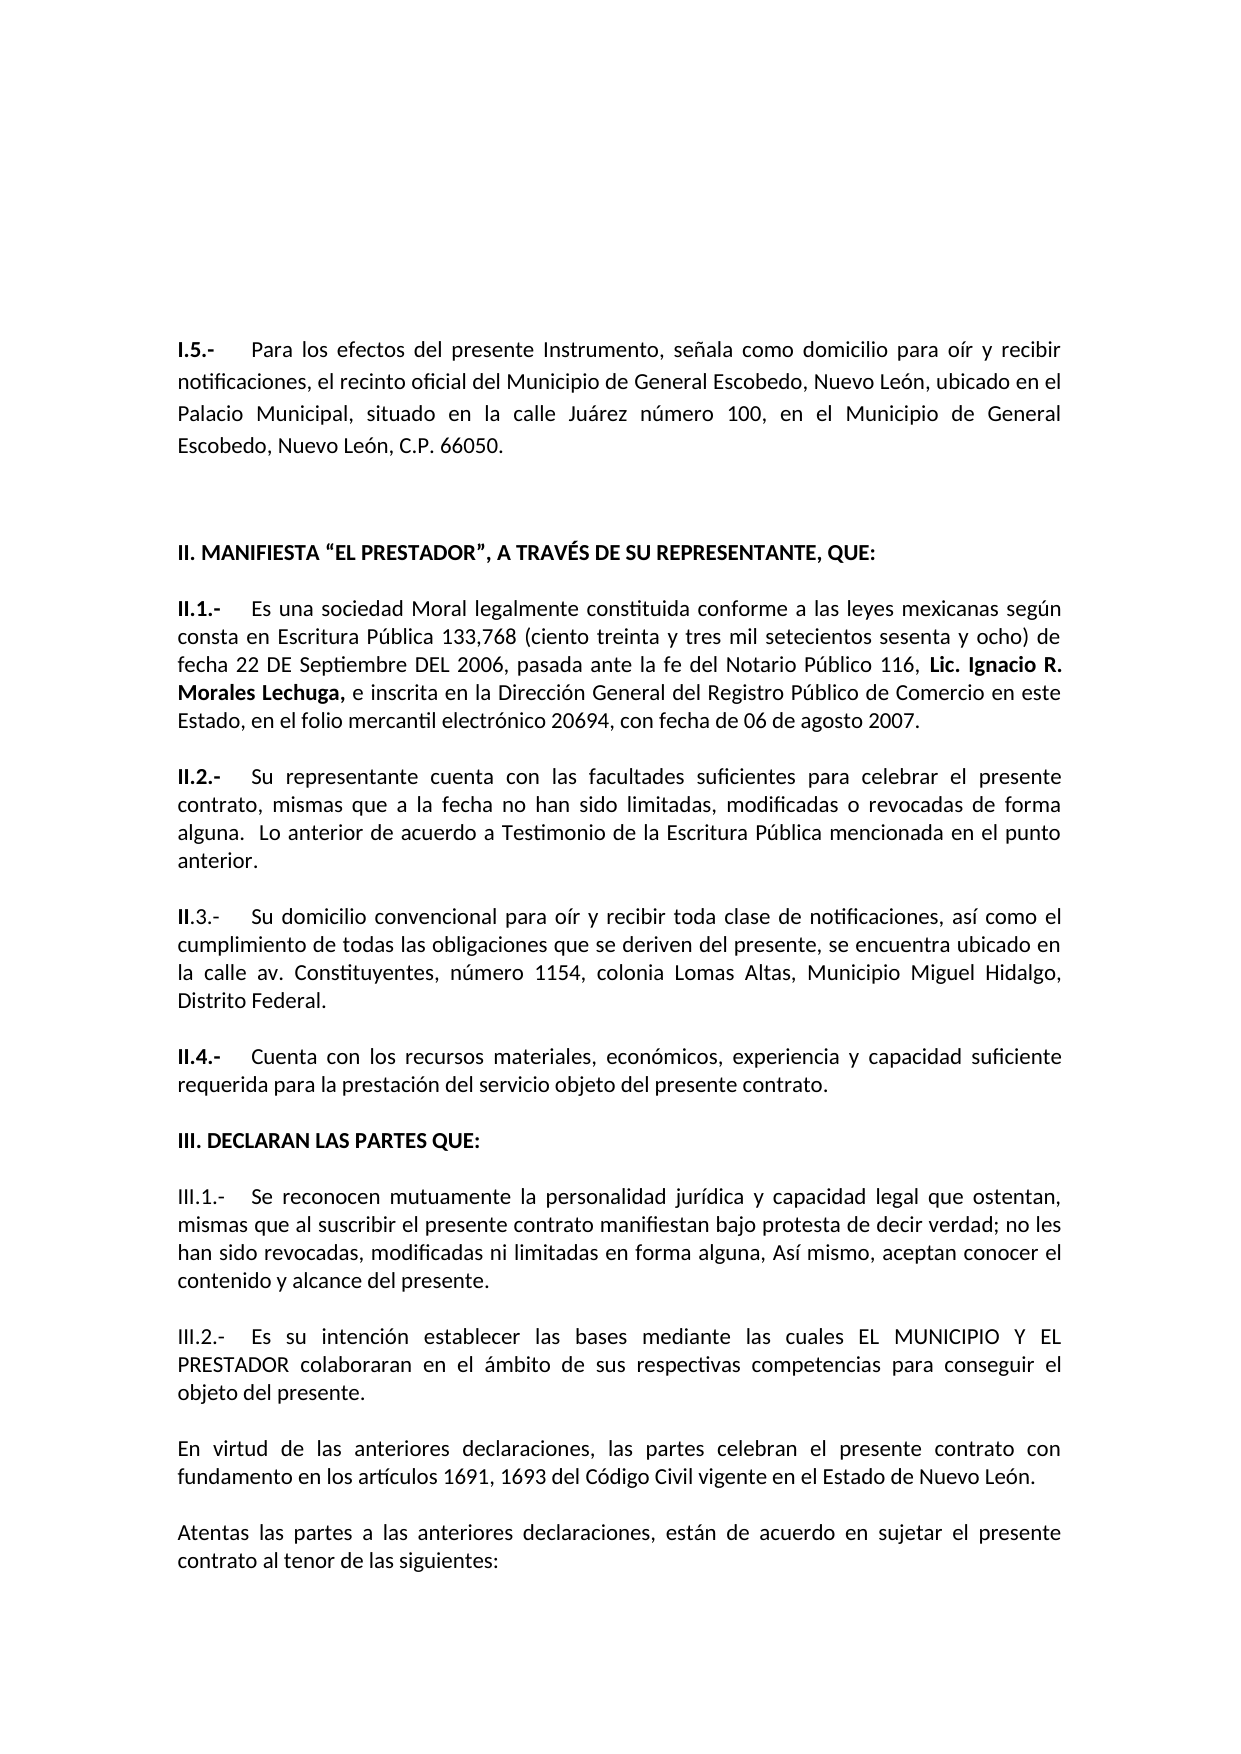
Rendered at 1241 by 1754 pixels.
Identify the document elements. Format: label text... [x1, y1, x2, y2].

text II. MANIFIESTA “EL PRESTADOR”, A TRAVÉS DE SU REPRESENTANTE, QUE: [177, 538, 1063, 566]
text Atentas las partes a las anteriores declaraciones, están de acuerdo en sujetar el presente contrato al tenor de las siguientes: [177, 1518, 1063, 1574]
text I.5.- Para los efectos del presente Instrumento, señala como domicilio para oír y recibir notificaciones, el recinto oficial del Municipio de General Escobedo, Nuevo León, ubicado en el Palacio Municipal, situado en la calle Juárez número 100, en el Municipio de General Escobedo, Nuevo León, C.P. 66050. [177, 335, 1063, 460]
text II.2.- Su representante cuenta con las facultades suficientes para celebrar el presente contrato, mismas que a la fecha no han sido limitadas, modificadas o revocadas de forma alguna. Lo anterior de acuerdo a Testimonio de la Escritura Pública mencionada en el punto anterior. [177, 762, 1063, 874]
text III. DECLARAN LAS PARTES QUE: [177, 1126, 1063, 1154]
text III.1.- Se reconocen mutuamente la personalidad jurídica y capacidad legal que ostentan, mismas que al suscribir el presente contrato manifiestan bajo protesta de decir verdad; no les han sido revocadas, modificadas ni limitadas en forma alguna, Así mismo, aceptan conocer el contenido y alcance del presente. [177, 1182, 1063, 1294]
text II.4.- Cuenta con los recursos materiales, económicos, experiencia y capacidad suficiente requerida para la prestación del servicio objeto del presente contrato. [177, 1042, 1063, 1098]
text En virtud de las anteriores declaraciones, las partes celebran el presente contrato con fundamento en los artículos 1691, 1693 del Código Civil vigente en el Estado de Nuevo León. [177, 1434, 1063, 1490]
text II.3.- Su domicilio convencional para oír y recibir toda clase de notificaciones, así como el cumplimiento de todas las obligaciones que se deriven del presente, se encuentra ubicado en la calle av. Constituyentes, número 1154, colonia Lomas Altas, Municipio Miguel Hidalgo, Distrito Federal. [177, 902, 1063, 1014]
text II.1.- Es una sociedad Moral legalmente constituida conforme a las leyes mexicanas según consta en Escritura Pública 133,768 (ciento treinta y tres mil setecientos sesenta y ocho) de fecha 22 DE Septiembre DEL 2006, pasada ante la fe del Notario Público 116, Lic. Ignacio R. Morales Lechuga, e inscrita en la Dirección General del Registro Público de Comercio en este Estado, en el folio mercantil electrónico 20694, con fecha de 06 de agosto 2007. [177, 594, 1063, 734]
text III.2.- Es su intención establecer las bases mediante las cuales EL MUNICIPIO Y EL PRESTADOR colaboraran en el ámbito de sus respectivas competencias para conseguir el objeto del presente. [177, 1322, 1063, 1406]
